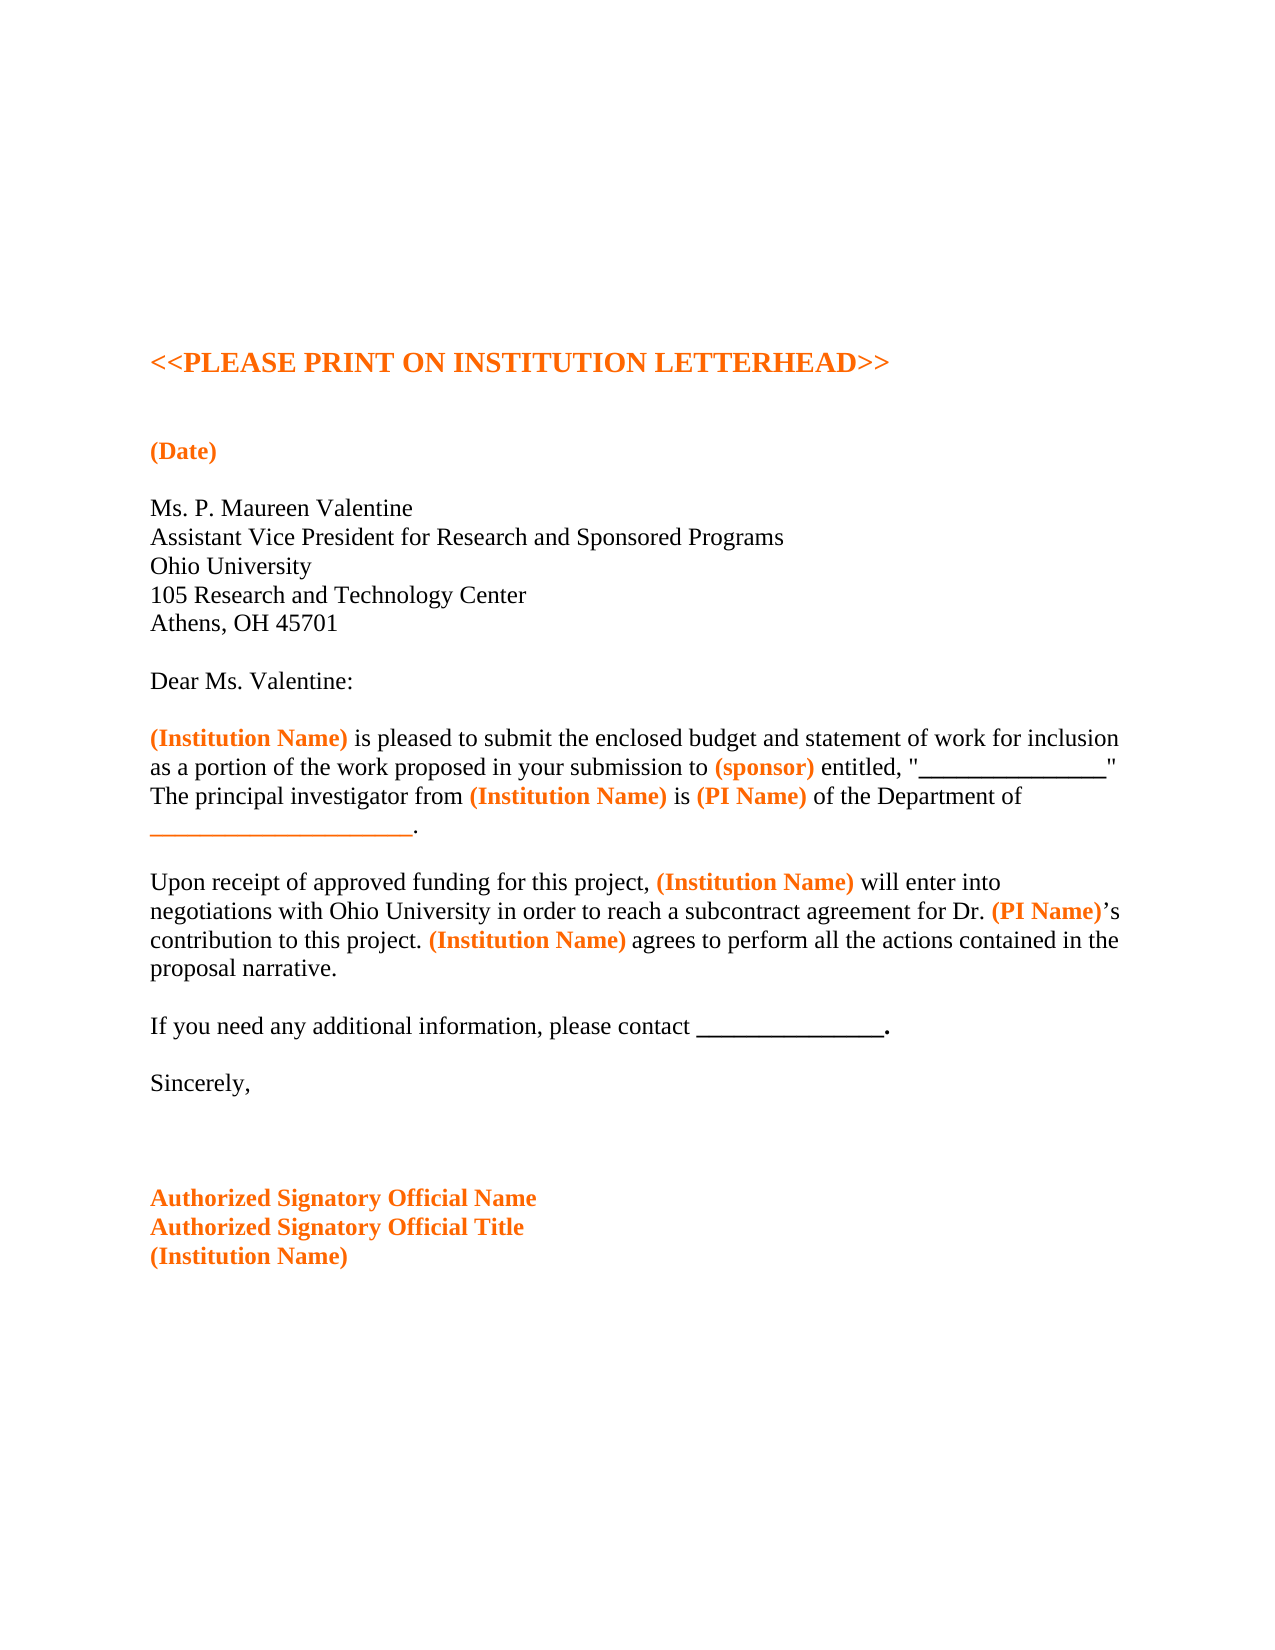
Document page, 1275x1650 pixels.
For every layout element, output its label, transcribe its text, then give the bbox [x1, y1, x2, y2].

text Sincerely, [150, 1068, 1125, 1097]
text Authorized Signatory Official Title [150, 1212, 1125, 1241]
text (Date) [150, 436, 1125, 465]
text Ms. P. Maureen Valentine [150, 493, 1125, 522]
text (Institution Name) is pleased to submit the enclosed budget and statement of work for inclusion as a portion of the work proposed in your submission to (sponsor) entitled, "_______________" The principal investigator from (Institution Name) is (PI Name) of the Department of _____________________. [150, 723, 1125, 838]
text (Institution Name) [150, 1241, 1125, 1270]
text Dear Ms. Valentine: [150, 666, 1125, 695]
text Ohio University [150, 551, 1125, 580]
text 105 Research and Technology Center [150, 580, 1125, 608]
subtitle Assistant Vice President for Research and Sponsored Programs [150, 522, 1125, 551]
text If you need any additional information, please contact _______________. [150, 1011, 1125, 1040]
text Authorized Signatory Official Name [150, 1183, 1125, 1212]
text Upon receipt of approved funding for this project, (Institution Name) will enter into negotiations with Ohio University in order to reach a subcontract agreement for Dr. (PI Name)’s contribution to this project. (Institution Name) agrees to perform all the actions contained in the proposal narrative. [150, 867, 1125, 982]
text <<PLEASE PRINT ON INSTITUTION LETTERHEAD>> [150, 345, 1125, 378]
subtitle Athens, OH 45701 [150, 608, 1125, 637]
